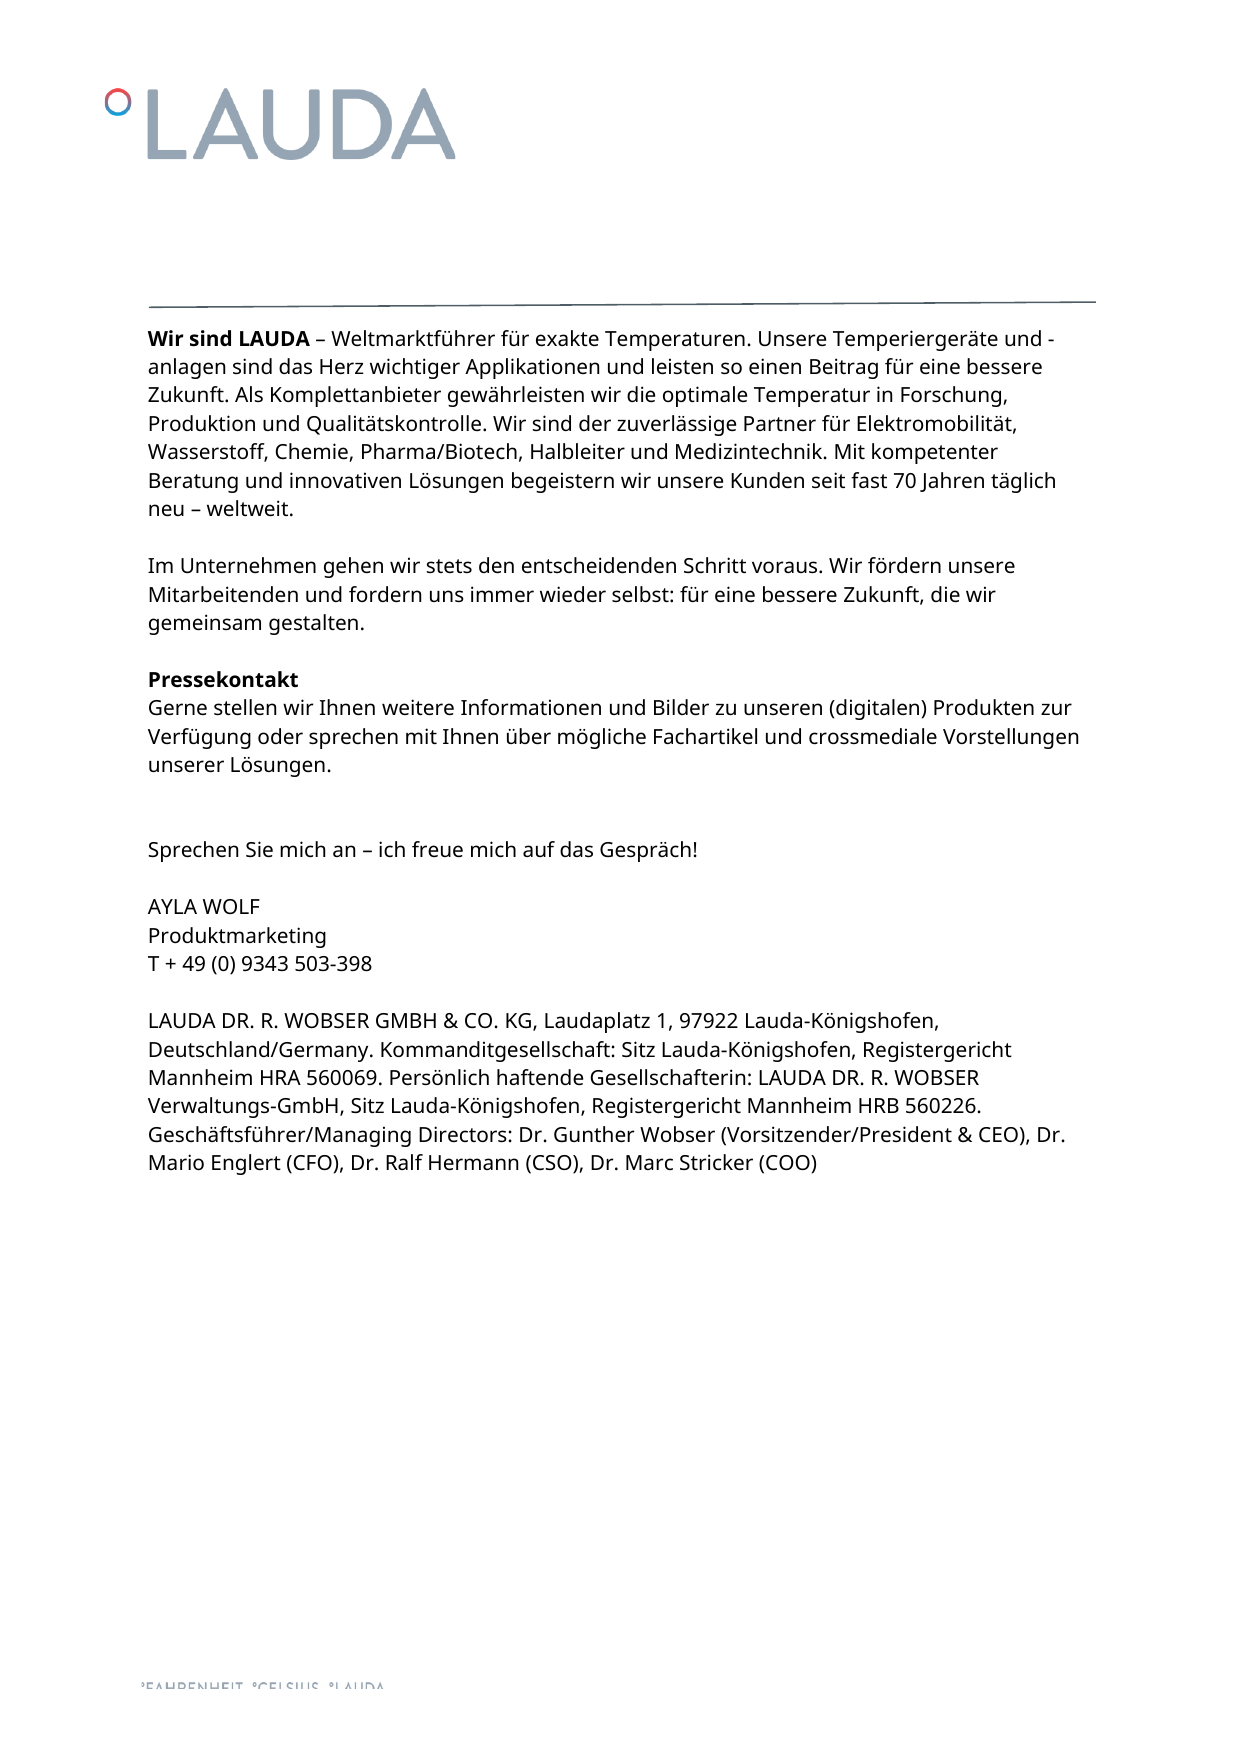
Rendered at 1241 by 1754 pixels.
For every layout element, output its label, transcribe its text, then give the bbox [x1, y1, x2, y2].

picture [104, 88, 456, 160]
text Wir sind LAUDA – Weltmarktführer für exakte Temperaturen. Unsere Temperiergeräte und -anlagen sind das Herz wichtiger Applikationen und leisten so einen Beitrag für eine bessere Zukunft. Als Komplettanbieter gewährleisten wir die optimale Temperatur in Forschung, Produktion und Qualitätskontrolle. Wir sind der zuverlässige Partner für Elektromobilität, Wasserstoff, Chemie, Pharma/Biotech, Halbleiter und Medizintechnik. Mit kompetenter Beratung und innovativen Lösungen begeistern wir unsere Kunden seit fast 70 Jahren täglich neu – weltweit. [148, 324, 1092, 523]
picture [140, 1682, 384, 1689]
text Im Unternehmen gehen wir stets den entscheidenden Schritt voraus. Wir fördern unsere Mitarbeitenden und fordern uns immer wieder selbst: für eine bessere Zukunft, die wir gemeinsam gestalten. [148, 551, 1092, 637]
text Gerne stellen wir Ihnen weitere Informationen und Bilder zu unseren (digitalen) Produkten zur Verfügung oder sprechen mit Ihnen über mögliche Fachartikel und crossmediale Vorstellungen unserer Lösungen. [148, 693, 1092, 779]
text Produktmarketing [148, 921, 1092, 949]
text Sprechen Sie mich an – ich freue mich auf das Gespräch! [148, 836, 1092, 864]
text T + 49 (0) 9343 503-398 [148, 949, 1092, 978]
text Pressekontakt [148, 665, 1092, 693]
text LAUDA DR. R. WOBSER GMBH & CO. KG, Laudaplatz 1, 97922 Lauda-Königshofen, Deutschland/Germany. Kommanditgesellschaft: Sitz Lauda-Königshofen, Registergericht Mannheim HRA 560069. Persönlich haftende Gesellschafterin: LAUDA DR. R. WOBSER Verwaltungs-GmbH, Sitz Lauda-Königshofen, Registergericht Mannheim HRB 560226. Geschäftsführer/Managing Directors: Dr. Gunther Wobser (Vorsitzender/President & CEO), Dr. Mario Englert (CFO), Dr. Ralf Hermann (CSO), Dr. Marc Stricker (COO) [148, 1006, 1092, 1177]
text AYLA WOLF [148, 892, 1092, 921]
